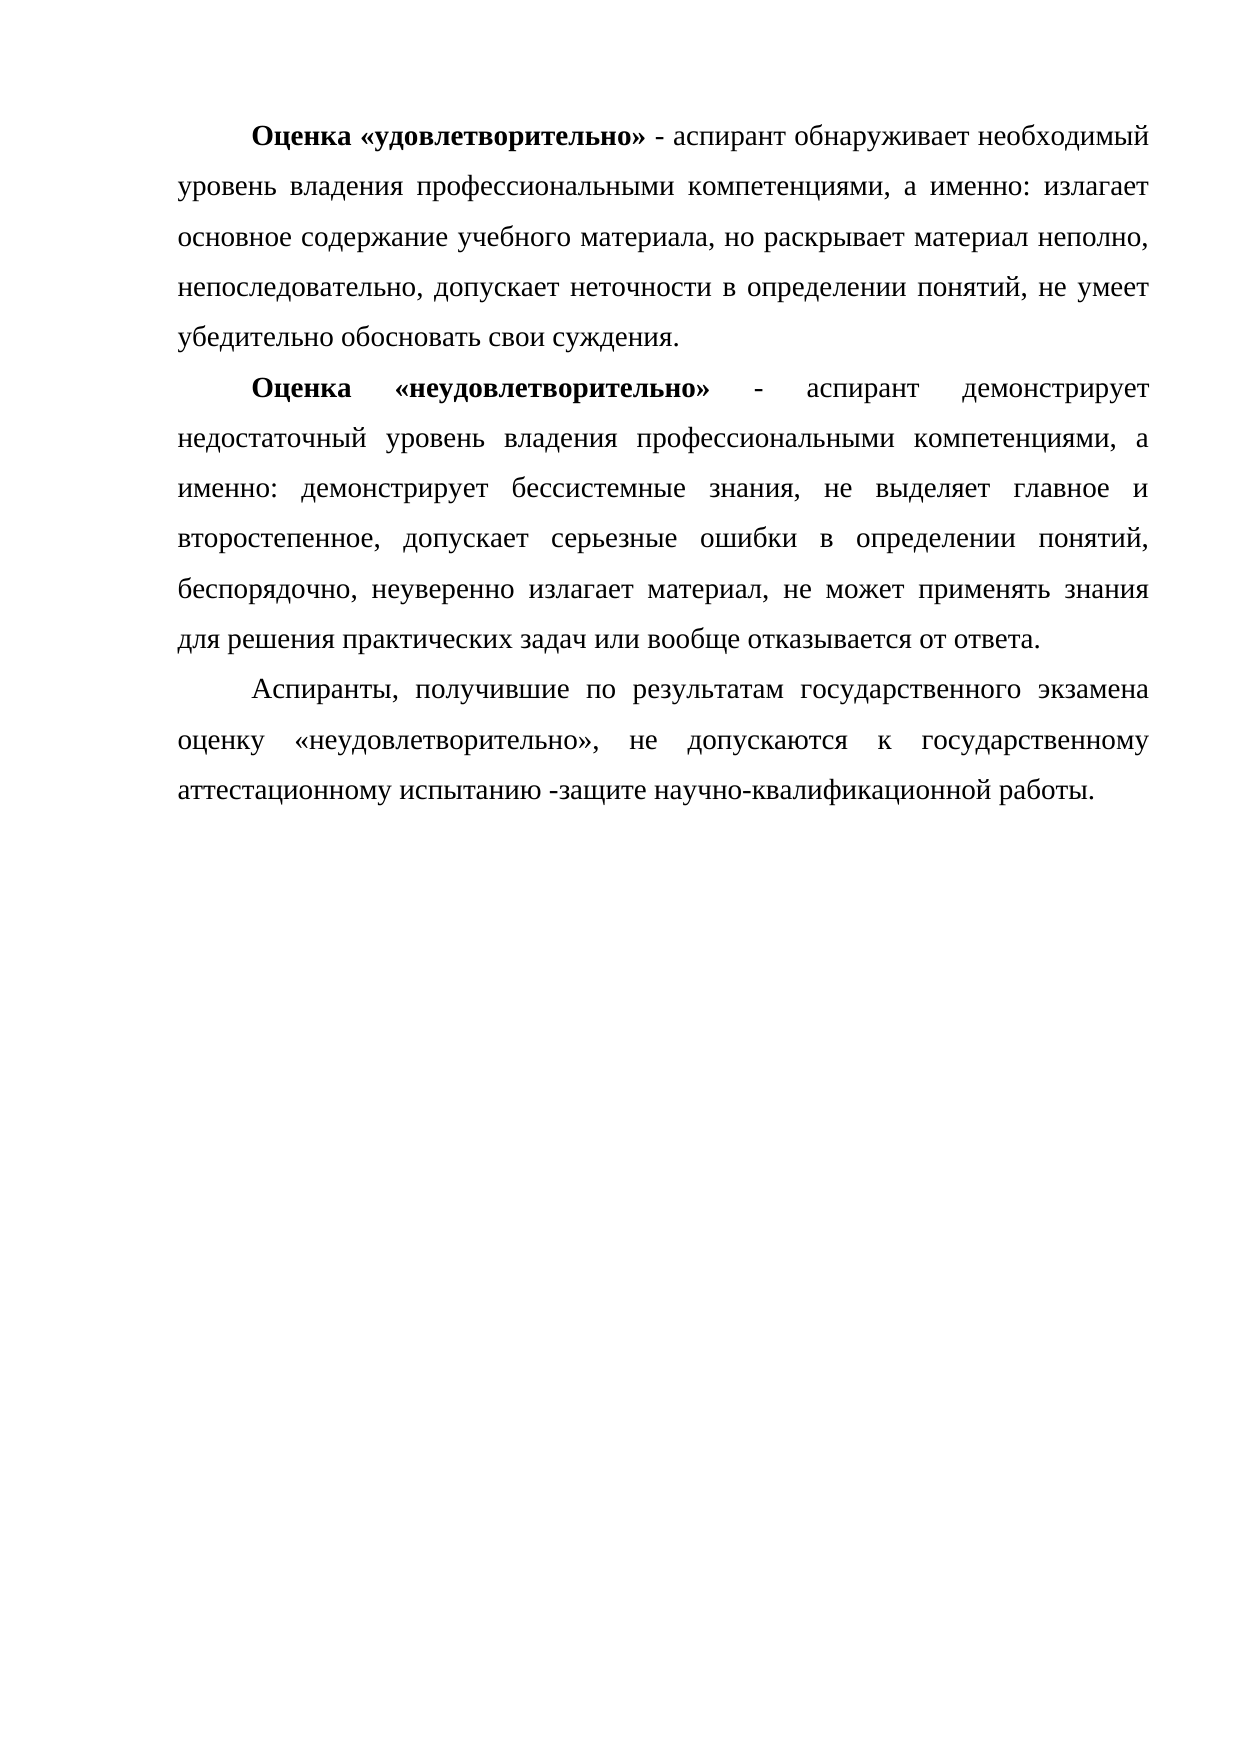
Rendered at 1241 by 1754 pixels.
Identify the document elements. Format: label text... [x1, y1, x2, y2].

text Оценка «удовлетворительно» - аспирант обнаруживает необходимый уровень владения профессиональными компетенциями, а именно: излагает основное содержание учебного материала, но раскрывает материал неполно, непоследовательно, допускает неточности в определении понятий, не умеет убедительно обосновать свои суждения. [177, 118, 1149, 353]
text Аспиранты, получившие по результатам государственного экзамена оценку «неудовлетворительно», не допускаются к государственному аттестационному испытанию -защите научно-квалификационной работы. [177, 672, 1149, 806]
text Оценка «неудовлетворительно» - аспирант демонстрирует недостаточный уровень владения профессиональными компетенциями, а именно: демонстрирует бессистемные знания, не выделяет главное и второстепенное, допускает серьезные ошибки в определении понятий, беспорядочно, неуверенно излагает материал, не может применять знания для решения практических задач или вообще отказывается от ответа. [177, 370, 1149, 655]
